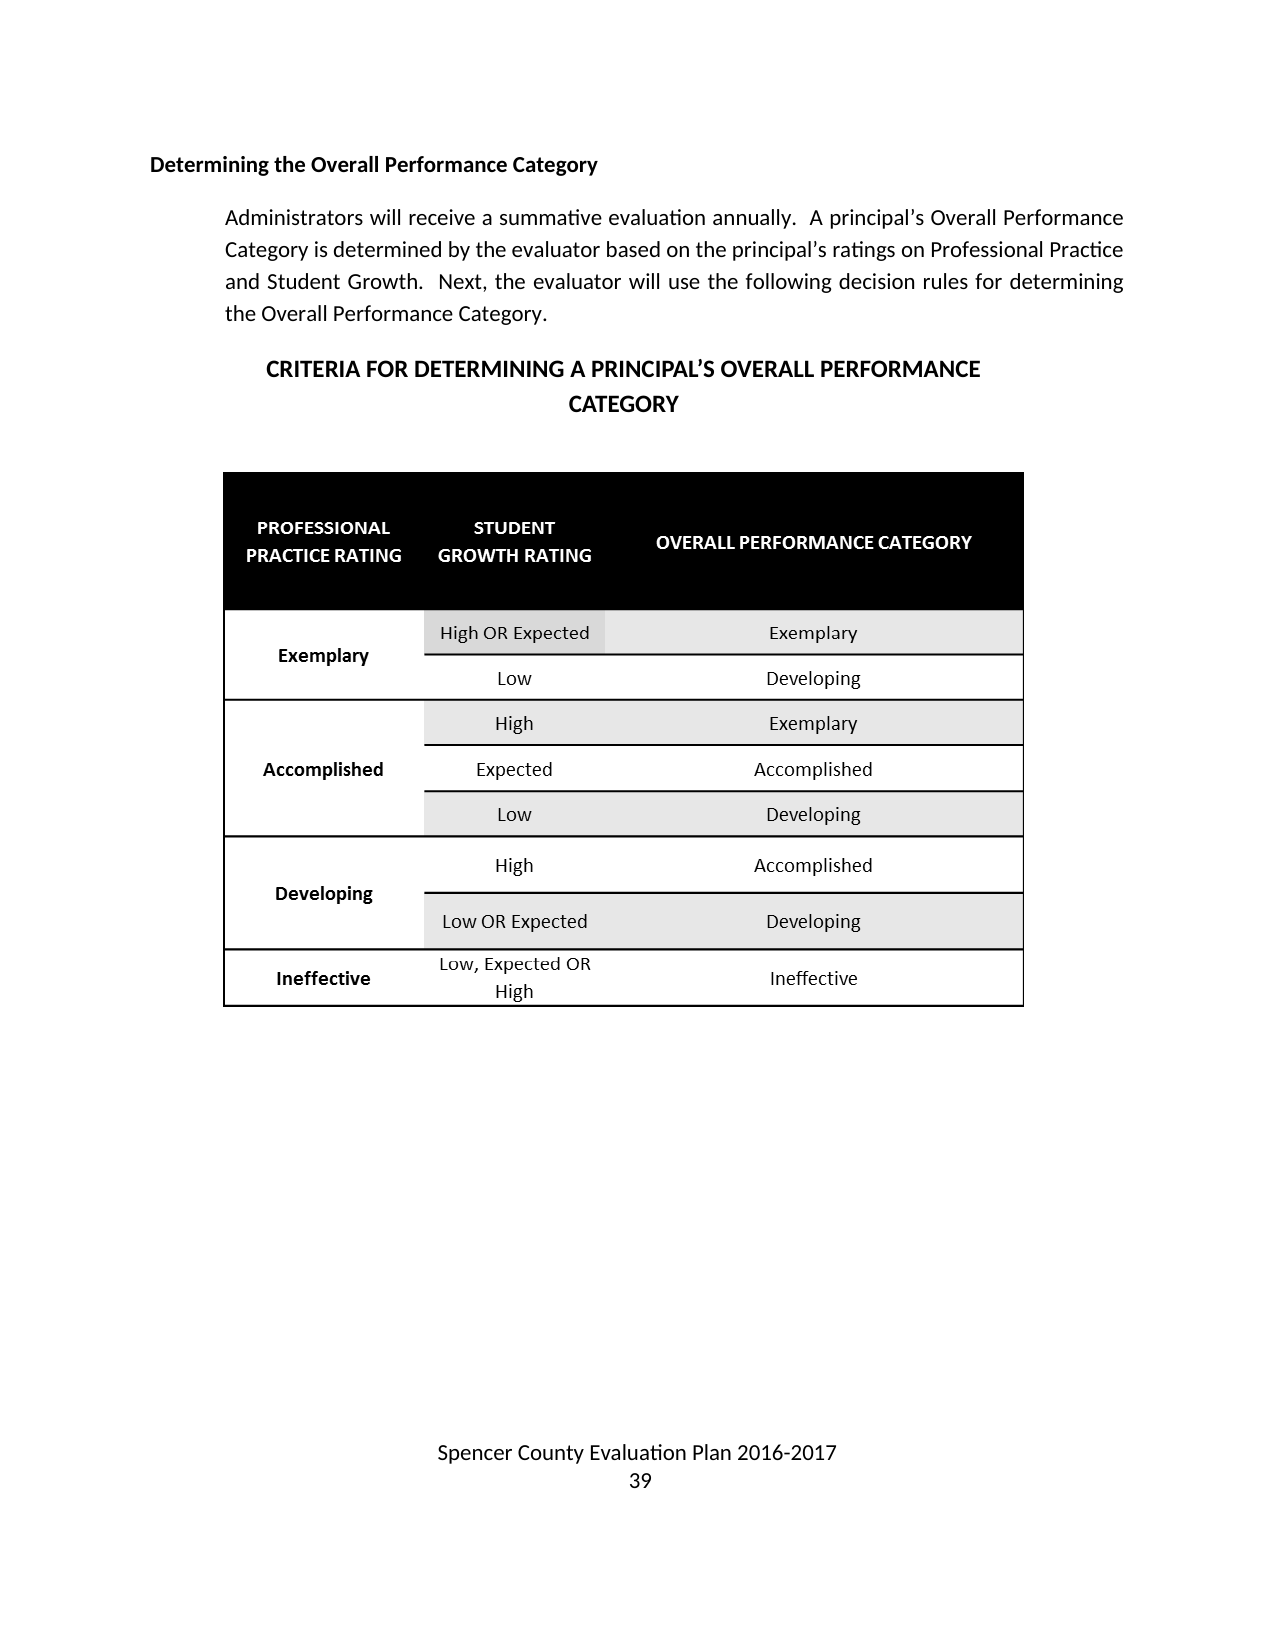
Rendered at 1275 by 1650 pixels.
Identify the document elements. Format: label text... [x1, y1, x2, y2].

text Administrators will receive a summative evaluation annually. A principal’s Overall Performance Category is determined by the evaluator based on the principal’s ratings on Professional Practice and Student Growth. Next, the evaluator will use the following decision rules for determining the Overall Performance Category. [225, 203, 1125, 328]
text Determining the Overall Performance Category [150, 150, 1125, 178]
picture [223, 472, 1024, 1016]
